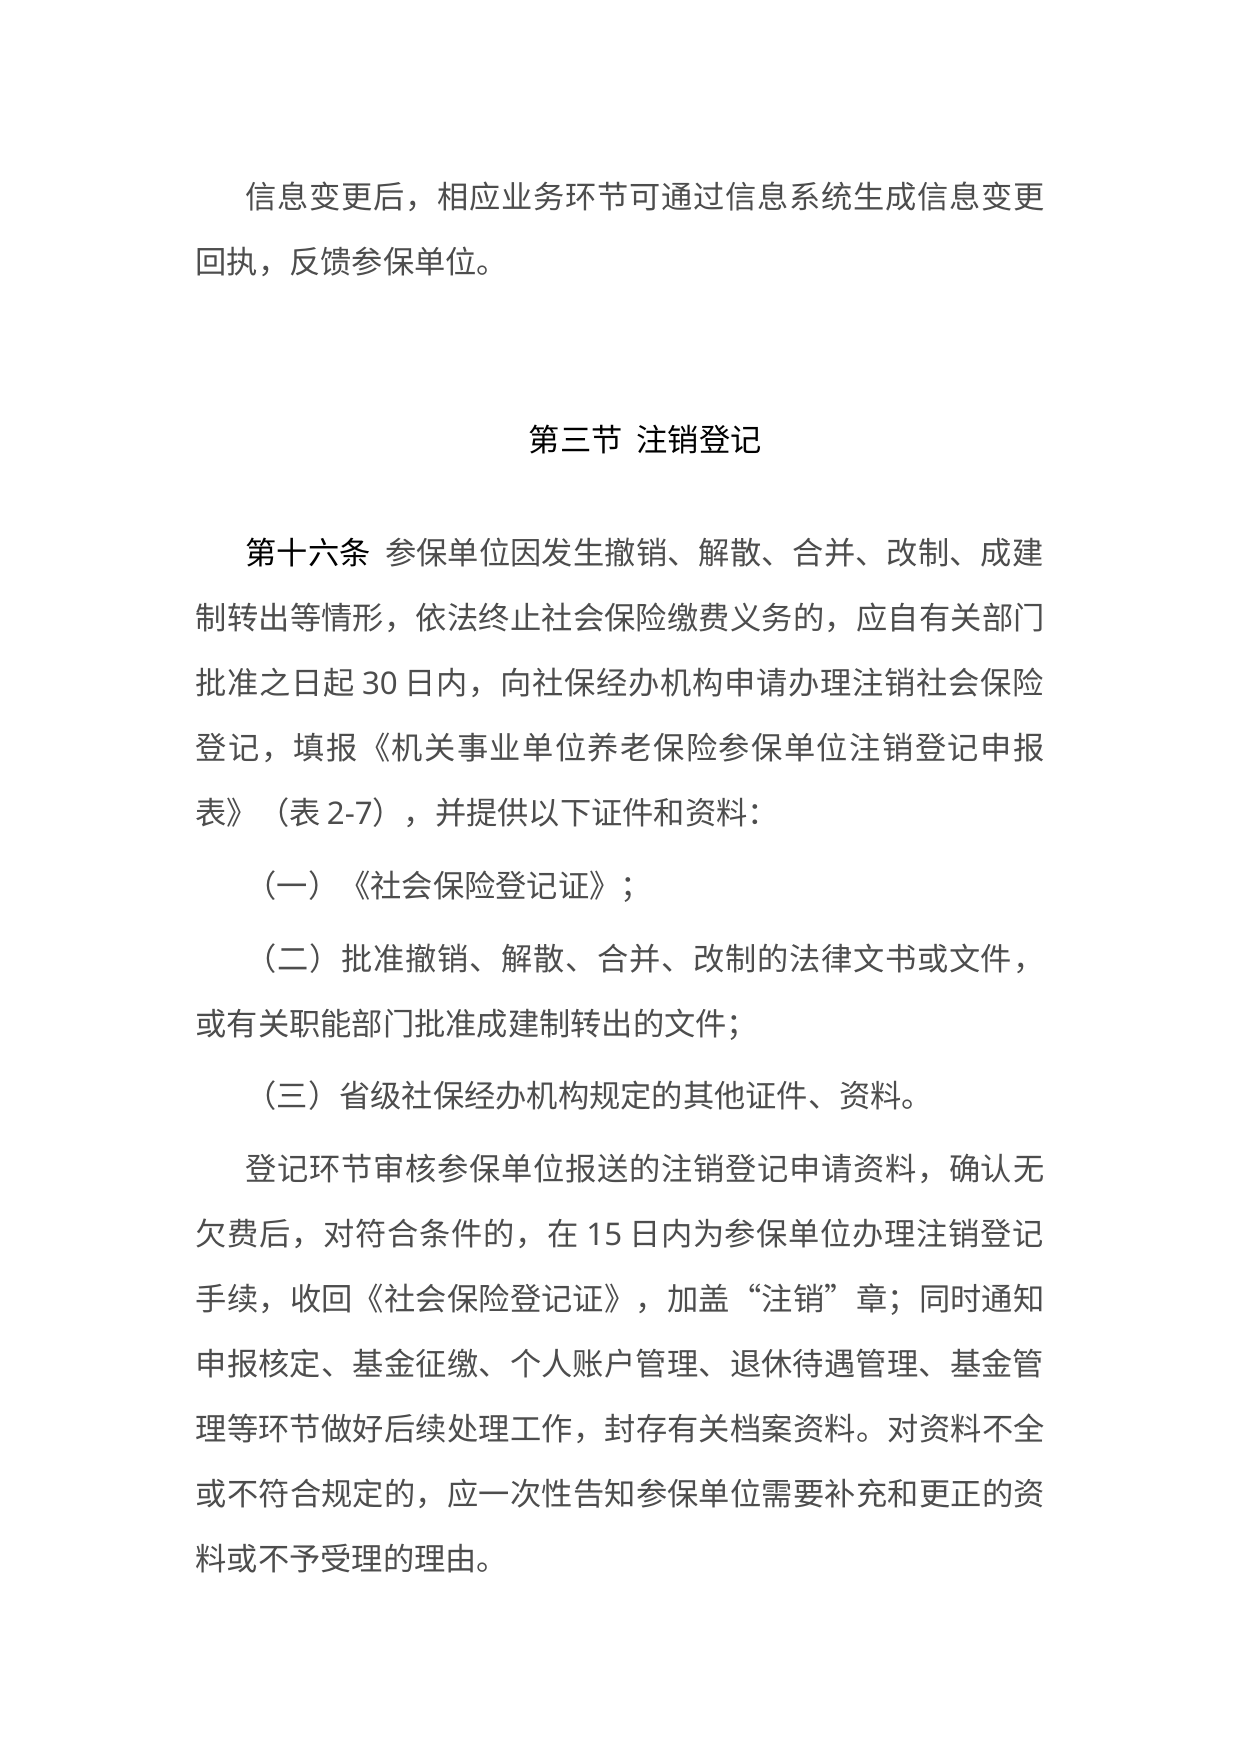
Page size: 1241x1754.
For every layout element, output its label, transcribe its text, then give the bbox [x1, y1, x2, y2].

text （二）批准撤销、解散、合并、改制的法律文书或文件，或有关职能部门批准成建制转出的文件； [195, 924, 1045, 1054]
text 第十六条 参保单位因发生撤销、解散、合并、改制、成建制转出等情形，依法终止社会保险缴费义务的，应自有关部门批准之日起30日内，向社保经办机构申请办理注销社会保险登记，填报《机关事业单位养老保险参保单位注销登记申报表》（表2-7），并提供以下证件和资料： [195, 518, 1045, 843]
text 第三节 注销登记 [187, 405, 1053, 470]
text 信息变更后，相应业务环节可通过信息系统生成信息变更回执，反馈参保单位。 [195, 162, 1045, 292]
text 登记环节审核参保单位报送的注销登记申请资料，确认无欠费后，对符合条件的，在15日内为参保单位办理注销登记手续，收回《社会保险登记证》，加盖“注销”章；同时通知申报核定、基金征缴、个人账户管理、退休待遇管理、基金管理等环节做好后续处理工作，封存有关档案资料。对资料不全或不符合规定的，应一次性告知参保单位需要补充和更正的资料或不予受理的理由。 [195, 1134, 1045, 1589]
text （一）《社会保险登记证》； [195, 851, 1045, 916]
text （三）省级社保经办机构规定的其他证件、资料。 [195, 1062, 1045, 1127]
